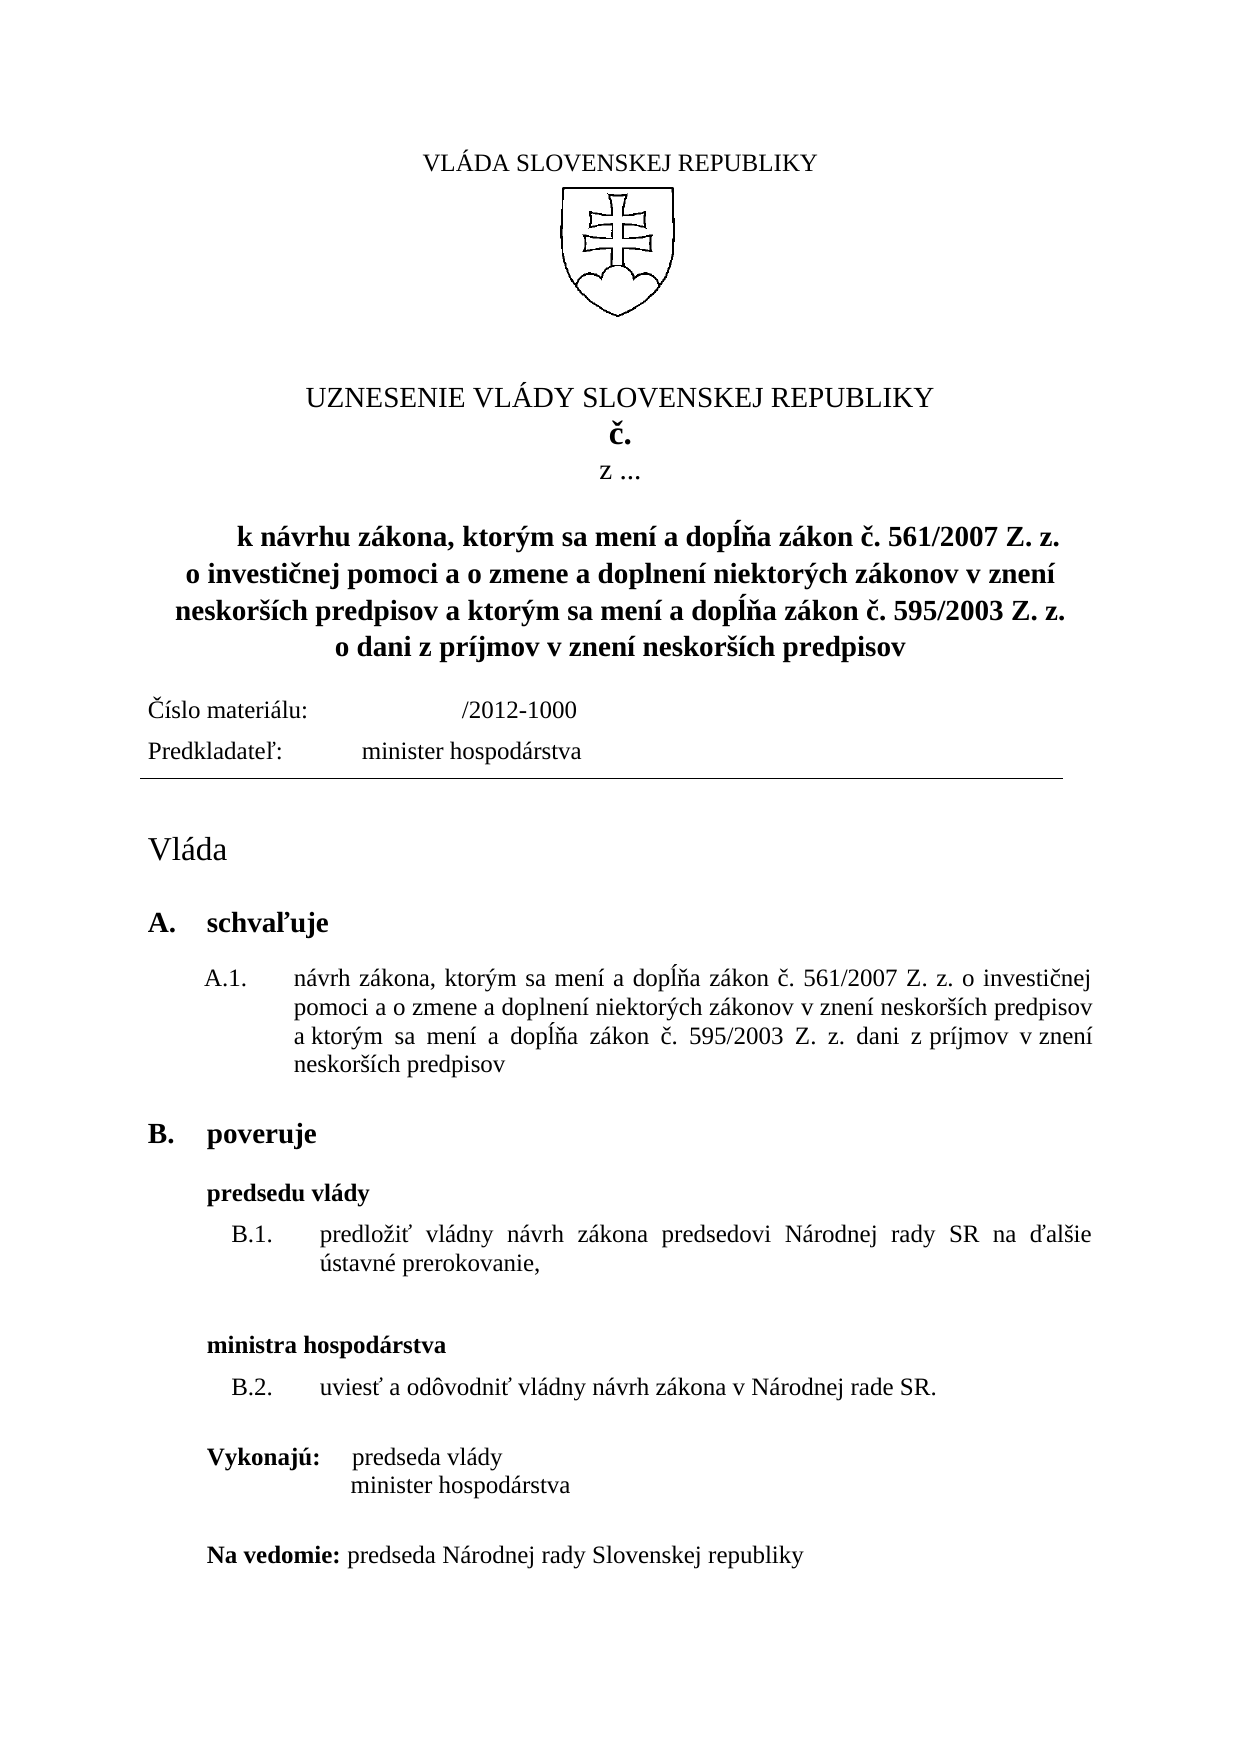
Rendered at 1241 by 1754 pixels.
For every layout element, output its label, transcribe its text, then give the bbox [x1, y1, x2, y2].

text z ... [148, 452, 1093, 485]
table_cell Predkladateľ: [140, 736, 354, 778]
text k návrhu zákona, ktorým sa mení a dopĺňa zákon č. 561/2007 Z. z. o investičnej pomoci a o zmene a doplnení niektorých zákonov v znení neskorších predpisov a ktorým sa mení a dopĺňa zákon č. 595/2003 Z. z. o dani z príjmov v znení neskorších predpisov [148, 519, 1093, 663]
text UZNESENIE VLÁDY SLOVENSKEJ REPUBLIKY [148, 380, 1093, 413]
picture [560, 186, 675, 318]
table_cell minister hospodárstva [354, 736, 1063, 778]
list ministra hospodárstva [207, 1331, 1093, 1359]
text Vláda [148, 829, 1093, 867]
table_header /2012-1000 [354, 695, 1063, 736]
text č. [148, 413, 1093, 452]
text poveruje [148, 1116, 1093, 1149]
list Vykonajú: predseda vlády [207, 1442, 1093, 1471]
list Na vedomie: predseda Národnej rady Slovenskej republiky [207, 1541, 1093, 1569]
text predložiť vládny návrh zákona predsedovi Národnej rady SR na ďalšie ústavné prerokovanie, [231, 1219, 1093, 1277]
list minister hospodárstva [207, 1471, 1093, 1499]
text uviesť a odôvodniť vládny návrh zákona v Národnej rade SR. [231, 1372, 1093, 1401]
text schvaľuje [148, 905, 1093, 938]
text predsedu vlády [148, 1178, 1093, 1207]
subtitle A.1. návrh zákona, ktorým sa mení a dopĺňa zákon č. 561/2007 Z. z. o investičnej pomoci a o zmene a doplnení niektorých zákonov v znení neskorších predpisov a ktorým sa mení a dopĺňa zákon č. 595/2003 Z. z. dani z príjmov v znení neskorších predpisov [148, 963, 1093, 1078]
table_header Číslo materiálu: [140, 695, 354, 736]
text VLÁDA SLOVENSKEJ REPUBLIKY [148, 148, 1093, 176]
